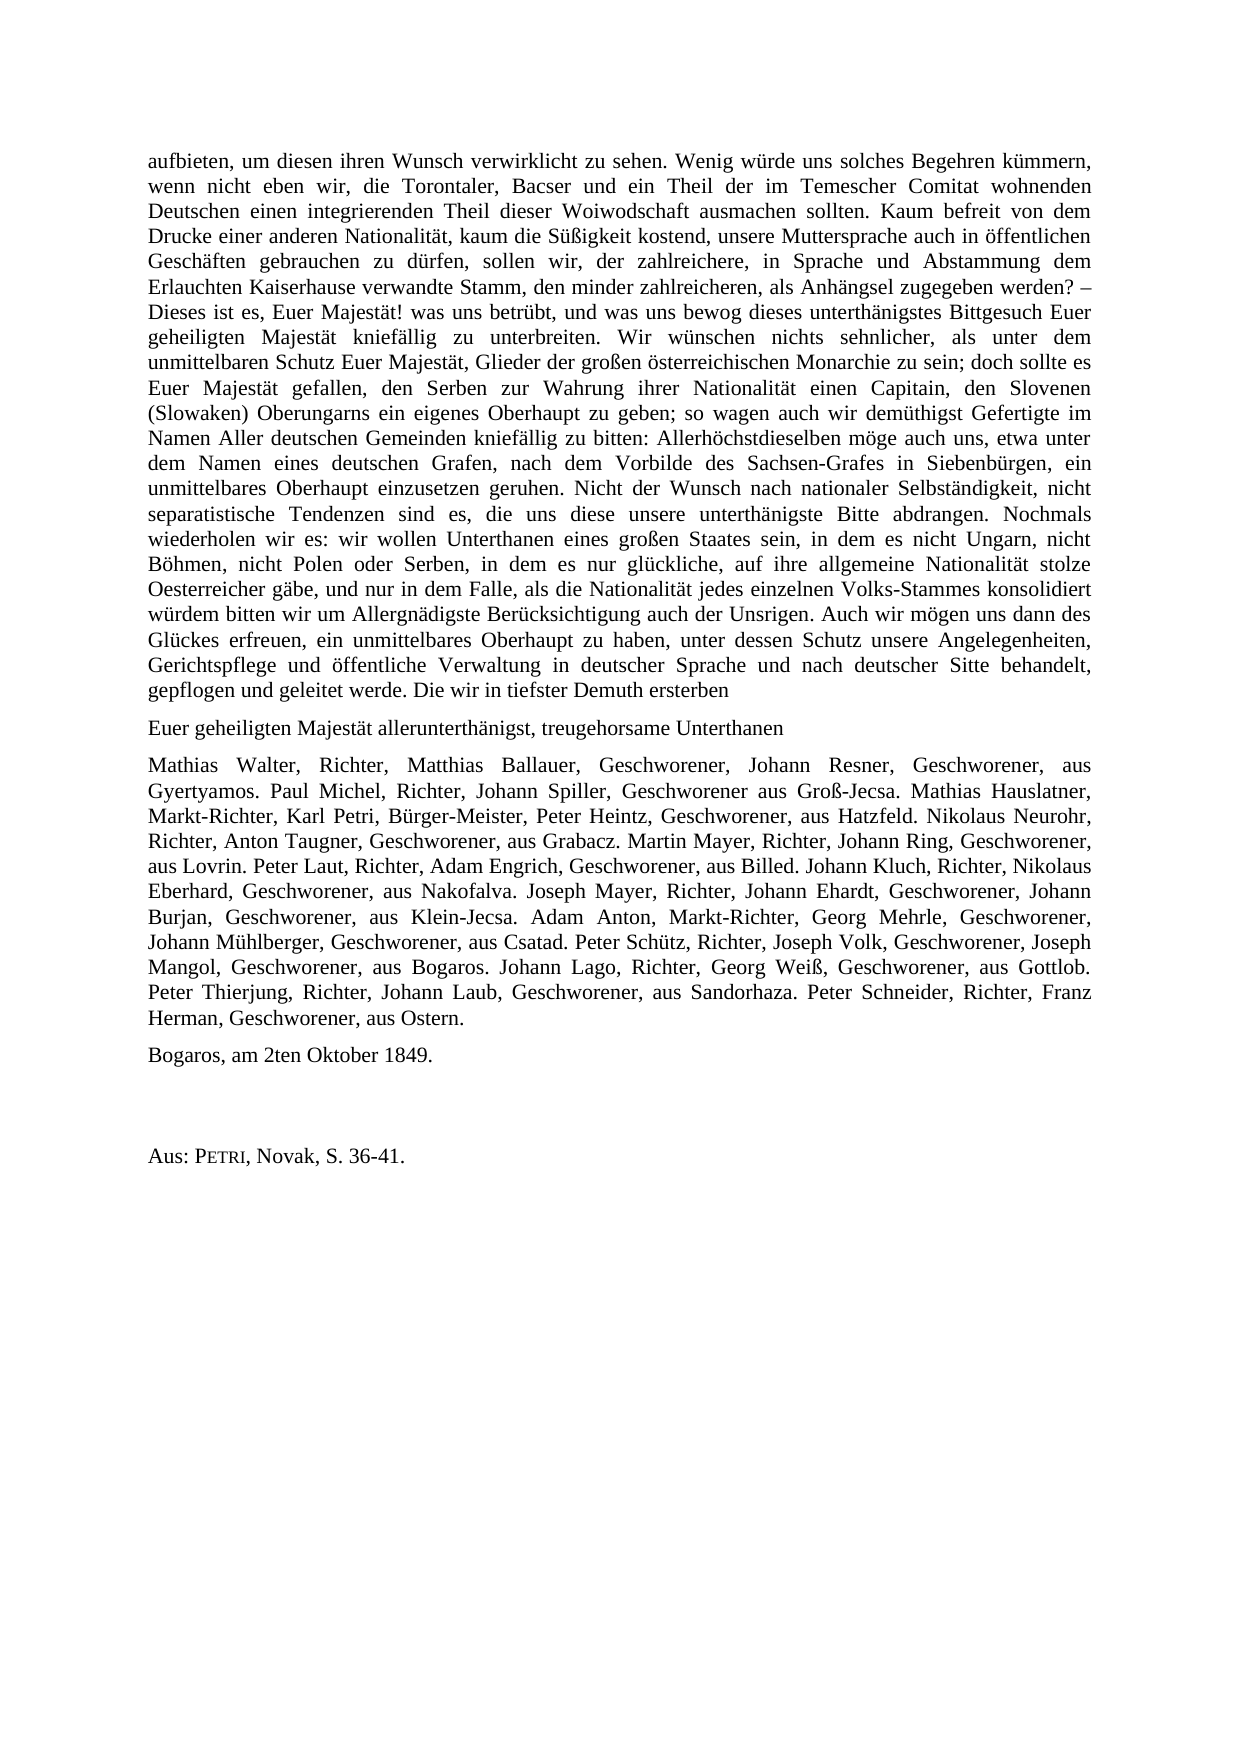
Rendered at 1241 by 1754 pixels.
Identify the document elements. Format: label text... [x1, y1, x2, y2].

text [148, 148, 1093, 702]
text Mathias Walter, Richter, Matthias Ballauer, Geschworener, Johann Resner, Geschworener, aus Gyertyamos. Paul Michel, Richter, Johann Spiller, Geschworener aus Groß-Jecsa. Mathias Hauslatner, Markt-Richter, Karl Petri, Bürger-Meister, Peter Heintz, Geschworener, aus Hatzfeld. Nikolaus Neurohr, Richter, Anton Taugner, Geschworener, aus Grabacz. Martin Mayer, Richter, Johann Ring, Geschworener, aus Lovrin. Peter Laut, Richter, Adam Engrich, Geschworener, aus Billed. Johann Kluch, Richter, Nikolaus Eberhard, Geschworener, aus Nakofalva. Joseph Mayer, Richter, Johann Ehardt, Geschworener, Johann Burjan, Geschworener, aus Klein-Jecsa. Adam Anton, Markt-Richter, Georg Mehrle, Geschworener, Johann Mühlberger, Geschworener, aus Csatad. Peter Schütz, Richter, Joseph Volk, Geschworener, Joseph Mangol, Geschworener, aus Bogaros. Johann Lago, Richter, Georg Weiß, Geschworener, aus Gottlob. Peter Thierjung, Richter, Johann Laub, Geschworener, aus Sandorhaza. Peter Schneider, Richter, Franz Herman, Geschworener, aus Ostern. [148, 752, 1093, 1030]
text Aus: Petri, Novak, S. 36-41. [148, 1143, 1093, 1168]
text Bogaros, am 2ten Oktober 1849. [148, 1042, 1093, 1067]
text Euer geheiligten Majestät allerunterthänigst, treugehorsame Unterthanen [148, 715, 1093, 740]
